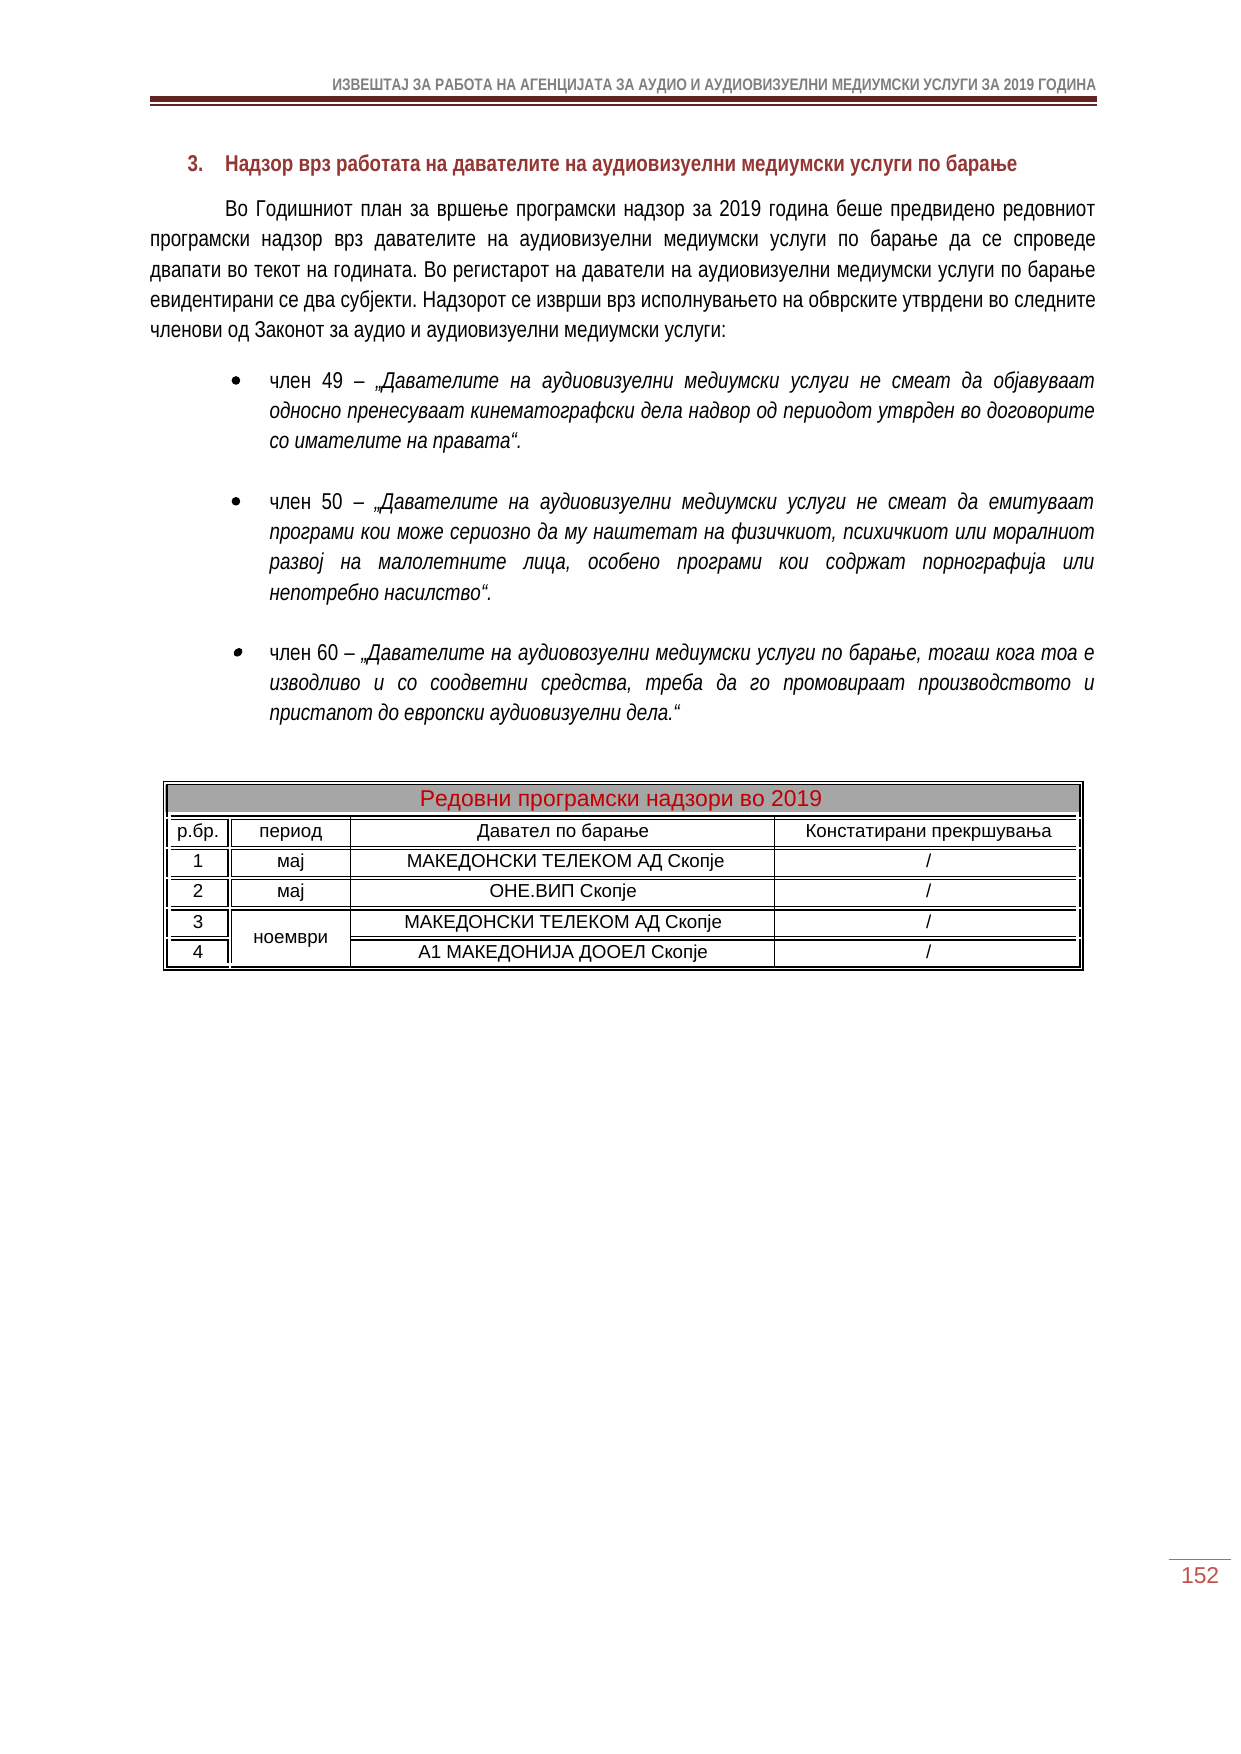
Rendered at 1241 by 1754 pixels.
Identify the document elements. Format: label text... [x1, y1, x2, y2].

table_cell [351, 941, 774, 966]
list член 60 – „Давателите на аудиовозуелни медиумски услуги по барање, тогаш кога тоа е изводливо и со соодветни средства, треба да го промовираат производството и пристапот до европски аудиовизуелни дела.“ [232, 639, 1097, 726]
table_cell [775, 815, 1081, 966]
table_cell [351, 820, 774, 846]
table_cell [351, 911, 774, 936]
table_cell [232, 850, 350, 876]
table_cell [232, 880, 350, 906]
text Во Годишниот план за вршење програмски надзор за 2019 година беше предвидено редовниот програмски надзор врз давателите на аудиовизуелни медиумски услуги по барање да се спроведе двапати во текот на годината. Во регистарот на даватели на аудиовизуелни медиумски услуги по барање евидентирани се два субјекти. Надзорот се изврши врз исполнувањето на обврските утврдени во следните членови од Законот за аудио и аудиовизуелни медиумски услуги: [150, 195, 1097, 342]
list Надзор врз работата на давателите на аудиовизуелни медиумски услуги по барање [187, 150, 1097, 176]
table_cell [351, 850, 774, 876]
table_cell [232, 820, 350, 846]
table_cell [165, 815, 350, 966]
list член 49 – „Давателите на аудиовизуелни медиумски услуги не смеат да објавуваат односно пренесуваат кинематографски дела надвор од периодот утврден во договорите со имателите на правата“. [232, 367, 1097, 454]
list член 50 – „Давателите на аудиовизуелни медиумски услуги не смеат да емитуваат програми кои може сериозно да му наштетат на физичкиот, психичкиот или моралниот развој на малолетните лица, особено програми кои содржат порнографија или непотребно насилство“. [232, 488, 1097, 605]
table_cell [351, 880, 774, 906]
